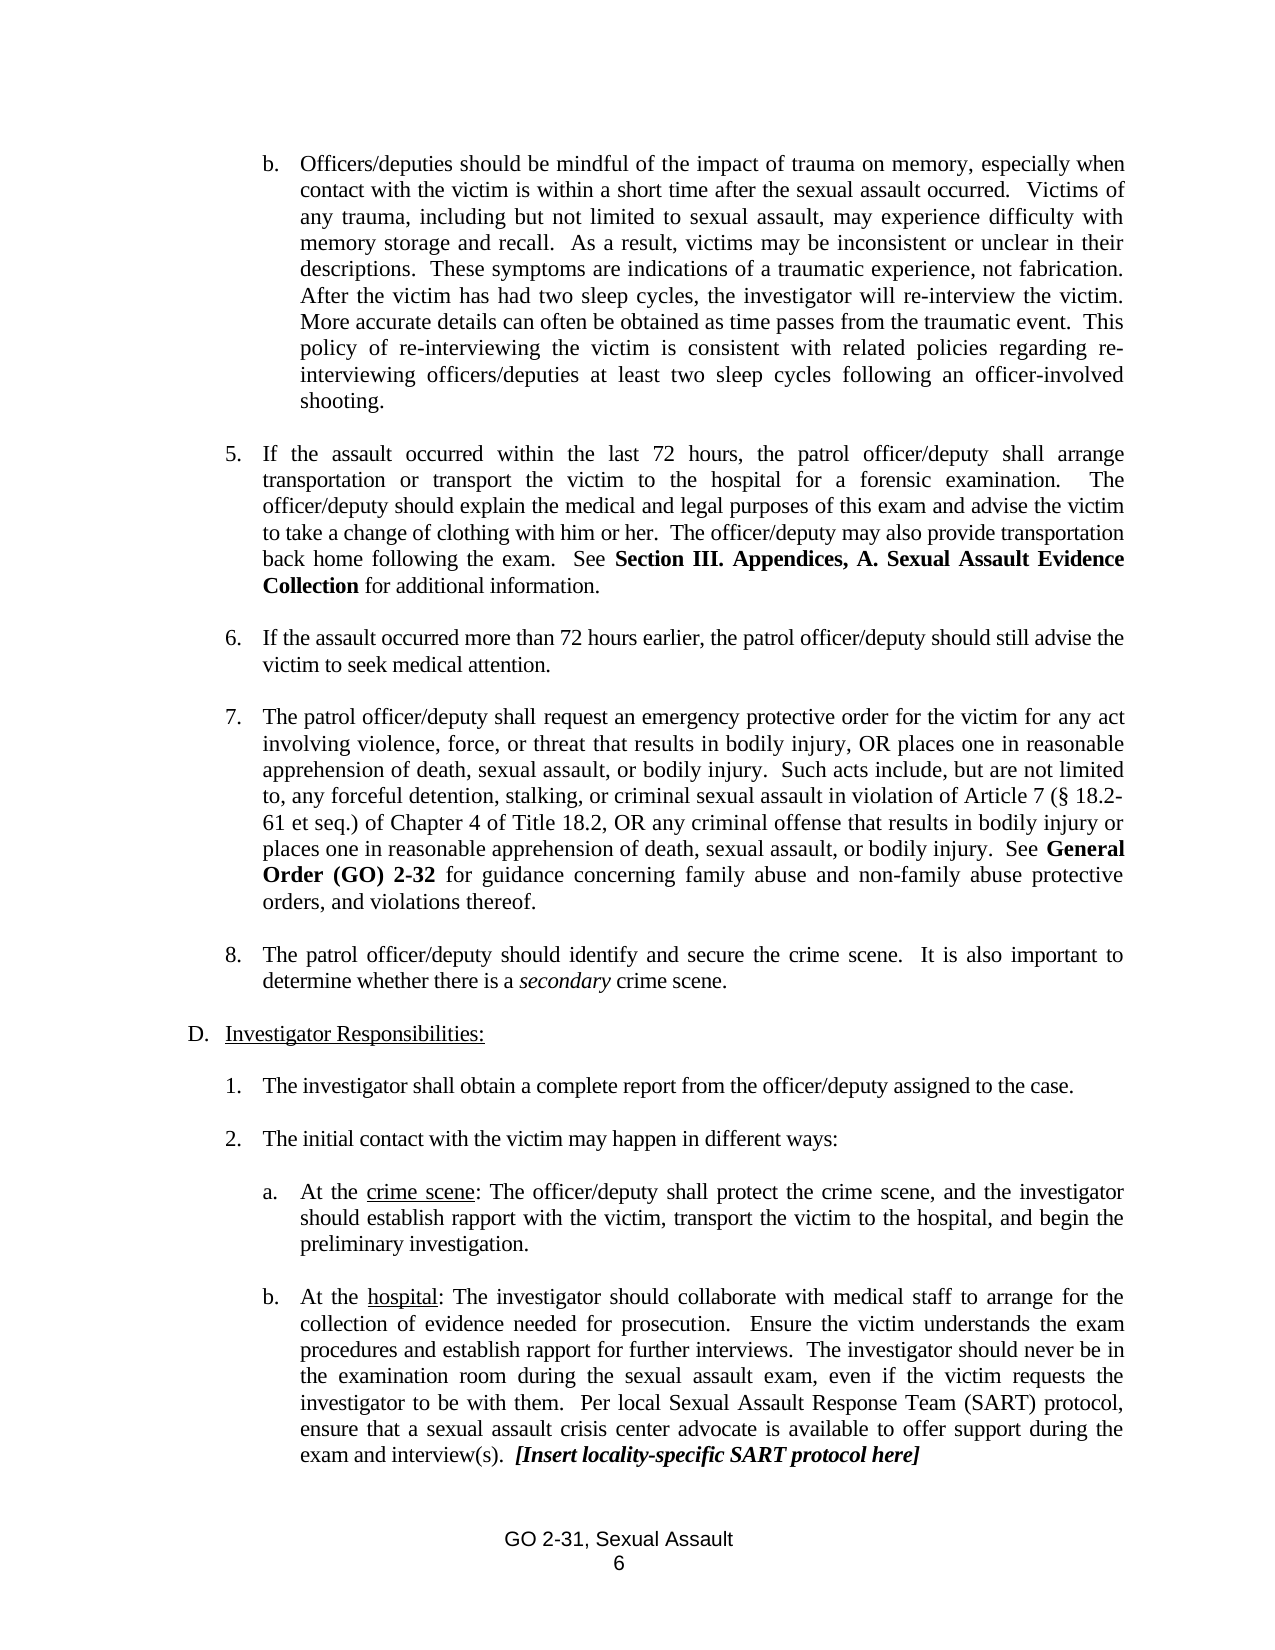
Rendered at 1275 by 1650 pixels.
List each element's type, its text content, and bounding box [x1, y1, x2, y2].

list Officers/deputies should be mindful of the impact of trauma on memory, especially when contact with the victim is within a short time after the sexual assault occurred. Victims of any trauma, including but not limited to sexual assault, may experience difficulty with memory storage and recall. As a result, victims may be inconsistent or unclear in their descriptions. These symptoms are indications of a traumatic experience, not fabrication. After the victim has had two sleep cycles, the investigator will re-interview the victim. More accurate details can often be obtained as time passes from the traumatic event. This policy of re-interviewing the victim is consistent with related policies regarding re-interviewing officers/deputies at least two sleep cycles following an officer-involved shooting. [262, 150, 1125, 413]
text 2. The initial contact with the victim may happen in different ways: [225, 1125, 1125, 1151]
list At the crime scene: The officer/deputy shall protect the crime scene, and the investigator should establish rapport with the victim, transport the victim to the hospital, and begin the preliminary investigation. [262, 1178, 1125, 1257]
list If the assault occurred within the last 72 hours, the patrol officer/deputy shall arrange transportation or transport the victim to the hospital for a forensic examination. The officer/deputy should explain the medical and legal purposes of this exam and advise the victim to take a change of clothing with him or her. The officer/deputy may also provide transportation back home following the exam. See Section III. Appendices, A. Sexual Assault Evidence Collection for additional information. [225, 440, 1125, 598]
list The patrol officer/deputy shall request an emergency protective order for the victim for any act involving violence, force, or threat that results in bodily injury, OR places one in reasonable apprehension of death, sexual assault, or bodily injury. Such acts include, but are not limited to, any forceful detention, stalking, or criminal sexual assault in violation of Article 7 (§ 18.2-61 et seq.) of Chapter 4 of Title 18.2, OR any criminal offense that results in bodily injury or places one in reasonable apprehension of death, sexual assault, or bodily injury. See General Order (GO) 2-32 for guidance concerning family abuse and non-family abuse protective orders, and violations thereof. [225, 703, 1125, 914]
text D. Investigator Responsibilities: [187, 1020, 1125, 1046]
text 1. The investigator shall obtain a complete report from the officer/deputy assigned to the case. [225, 1072, 1125, 1099]
list At the hospital: The investigator should collaborate with medical staff to arrange for the collection of evidence needed for prosecution. Ensure the victim understands the exam procedures and establish rapport for further interviews. The investigator should never be in the examination room during the sexual assault exam, even if the victim requests the investigator to be with them. Per local Sexual Assault Response Team (SART) protocol, ensure that a sexual assault crisis center advocate is available to offer support during the exam and interview(s). [Insert locality-specific SART protocol here] [262, 1283, 1125, 1468]
list If the assault occurred more than 72 hours earlier, the patrol officer/deputy should still advise the victim to seek medical attention. [225, 624, 1125, 677]
list The patrol officer/deputy should identify and secure the crime scene. It is also important to determine whether there is a secondary crime scene. [225, 941, 1125, 993]
